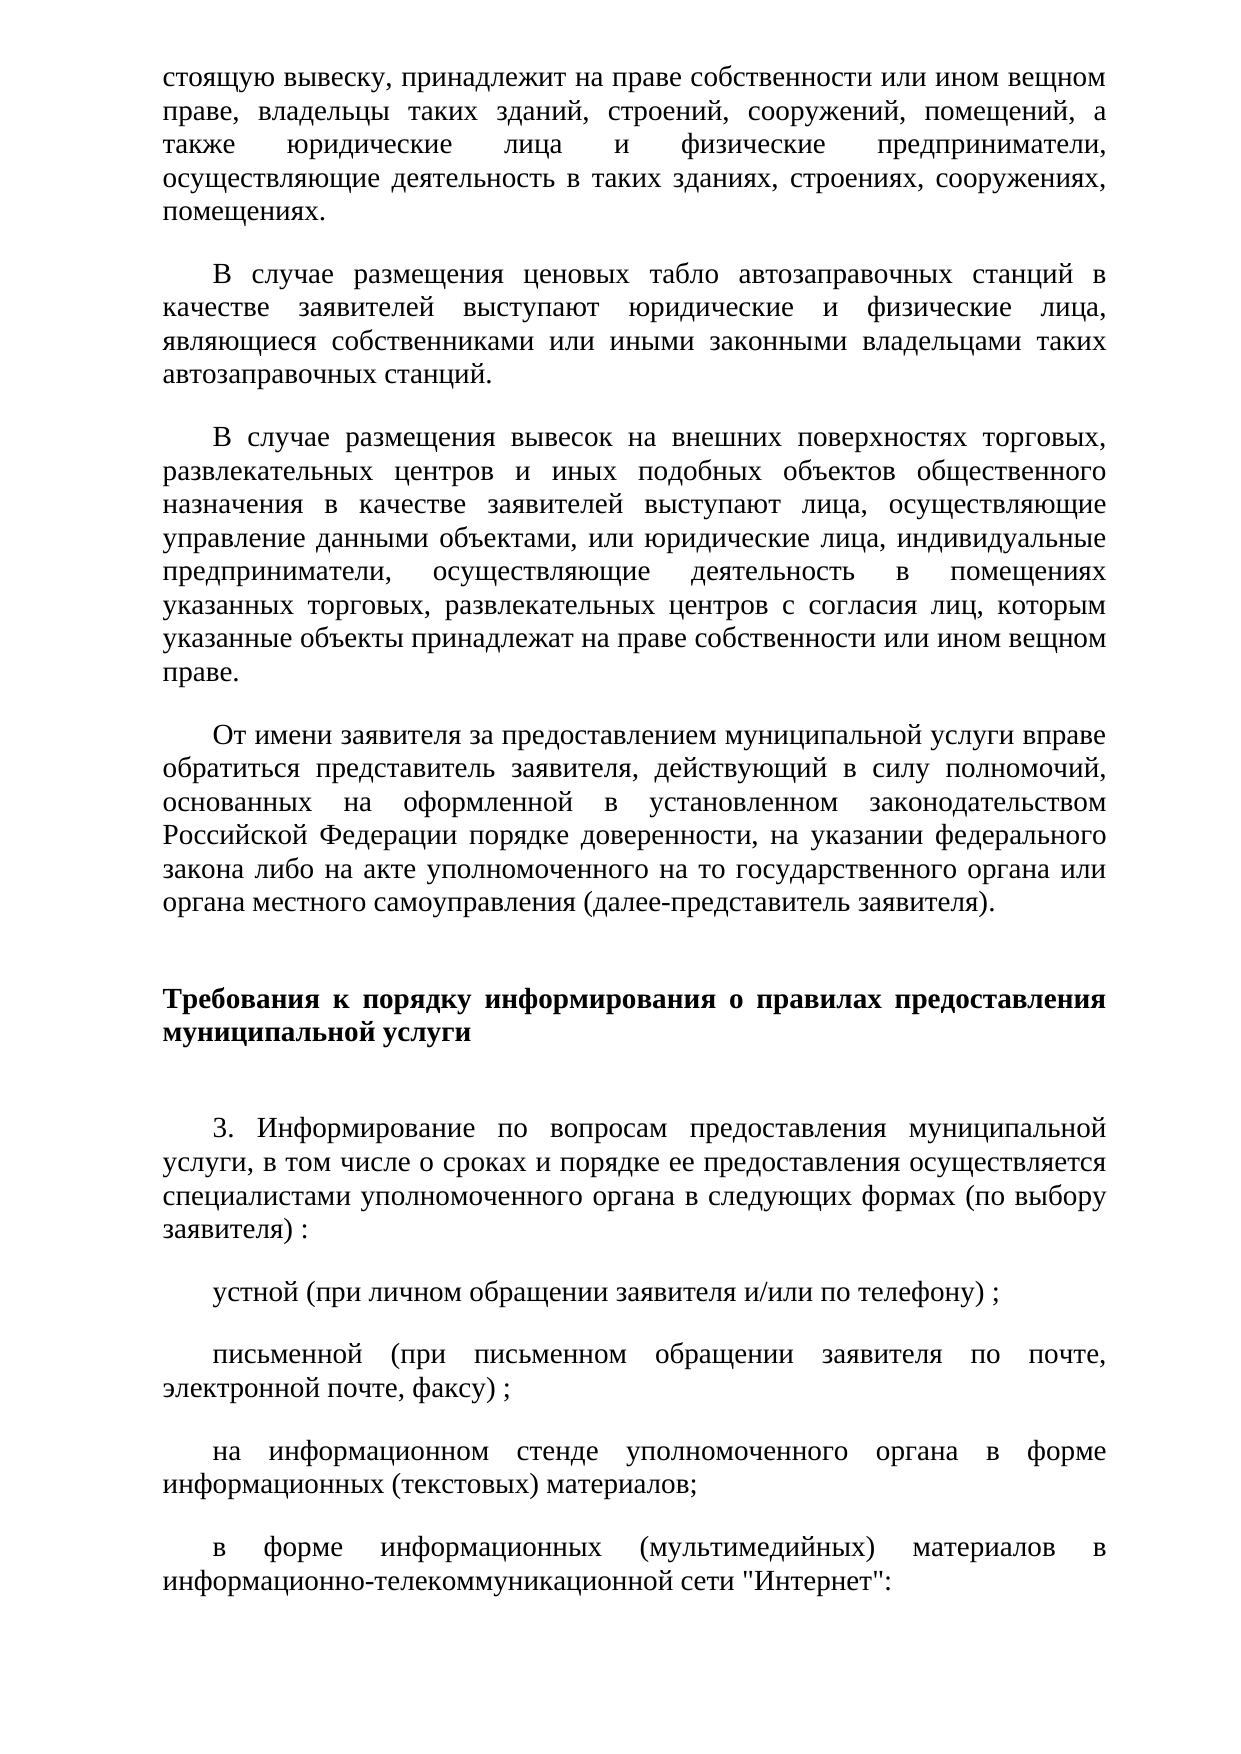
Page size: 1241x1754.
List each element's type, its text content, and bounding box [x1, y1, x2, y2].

text устной (при личном обращении заявителя и/или по телефону) ; [162, 1274, 1107, 1307]
text В случае размещения вывесок на внешних поверхностях торговых, развлекательных центров и иных подобных объектов общественного назначения в качестве заявителей выступают лица, осуществляющие управление данными объектами, или юридические лица, индивидуальные предприниматели, осуществляющие деятельность в помещениях указанных торговых, развлекательных центров с согласия лиц, которым указанные объекты принадлежат на праве собственности или ином вещном праве. [162, 419, 1107, 688]
text 3. Информирование по вопросам предоставления муниципальной услуги, в том числе о сроках и порядке ее предоставления осуществляется специалистами уполномоченного органа в следующих формах (по выбору заявителя) : [162, 1111, 1107, 1245]
text Требования к порядку информирования о правилах предоставления муниципальной услуги [162, 981, 1107, 1048]
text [162, 59, 1107, 227]
text в форме информационных (мультимедийных) материалов в информационно-телекоммуникационной сети "Интернет": [162, 1529, 1107, 1596]
text В случае размещения ценовых табло автозаправочных станций в качестве заявителей выступают юридические и физические лица, являющиеся собственниками или иными законными владельцами таких автозаправочных станций. [162, 256, 1107, 390]
text письменной (при письменном обращении заявителя по почте, электронной почте, факсу) ; [162, 1337, 1107, 1404]
text От имени заявителя за предоставлением муниципальной услуги вправе обратиться представитель заявителя, действующий в силу полномочий, основанных на оформленной в установленном законодательством Российской Федерации порядке доверенности, на указании федерального закона либо на акте уполномоченного на то государственного органа или органа местного самоуправления (далее-представитель заявителя). [162, 717, 1107, 918]
text на информационном стенде уполномоченного органа в форме информационных (текстовых) материалов; [162, 1433, 1107, 1500]
